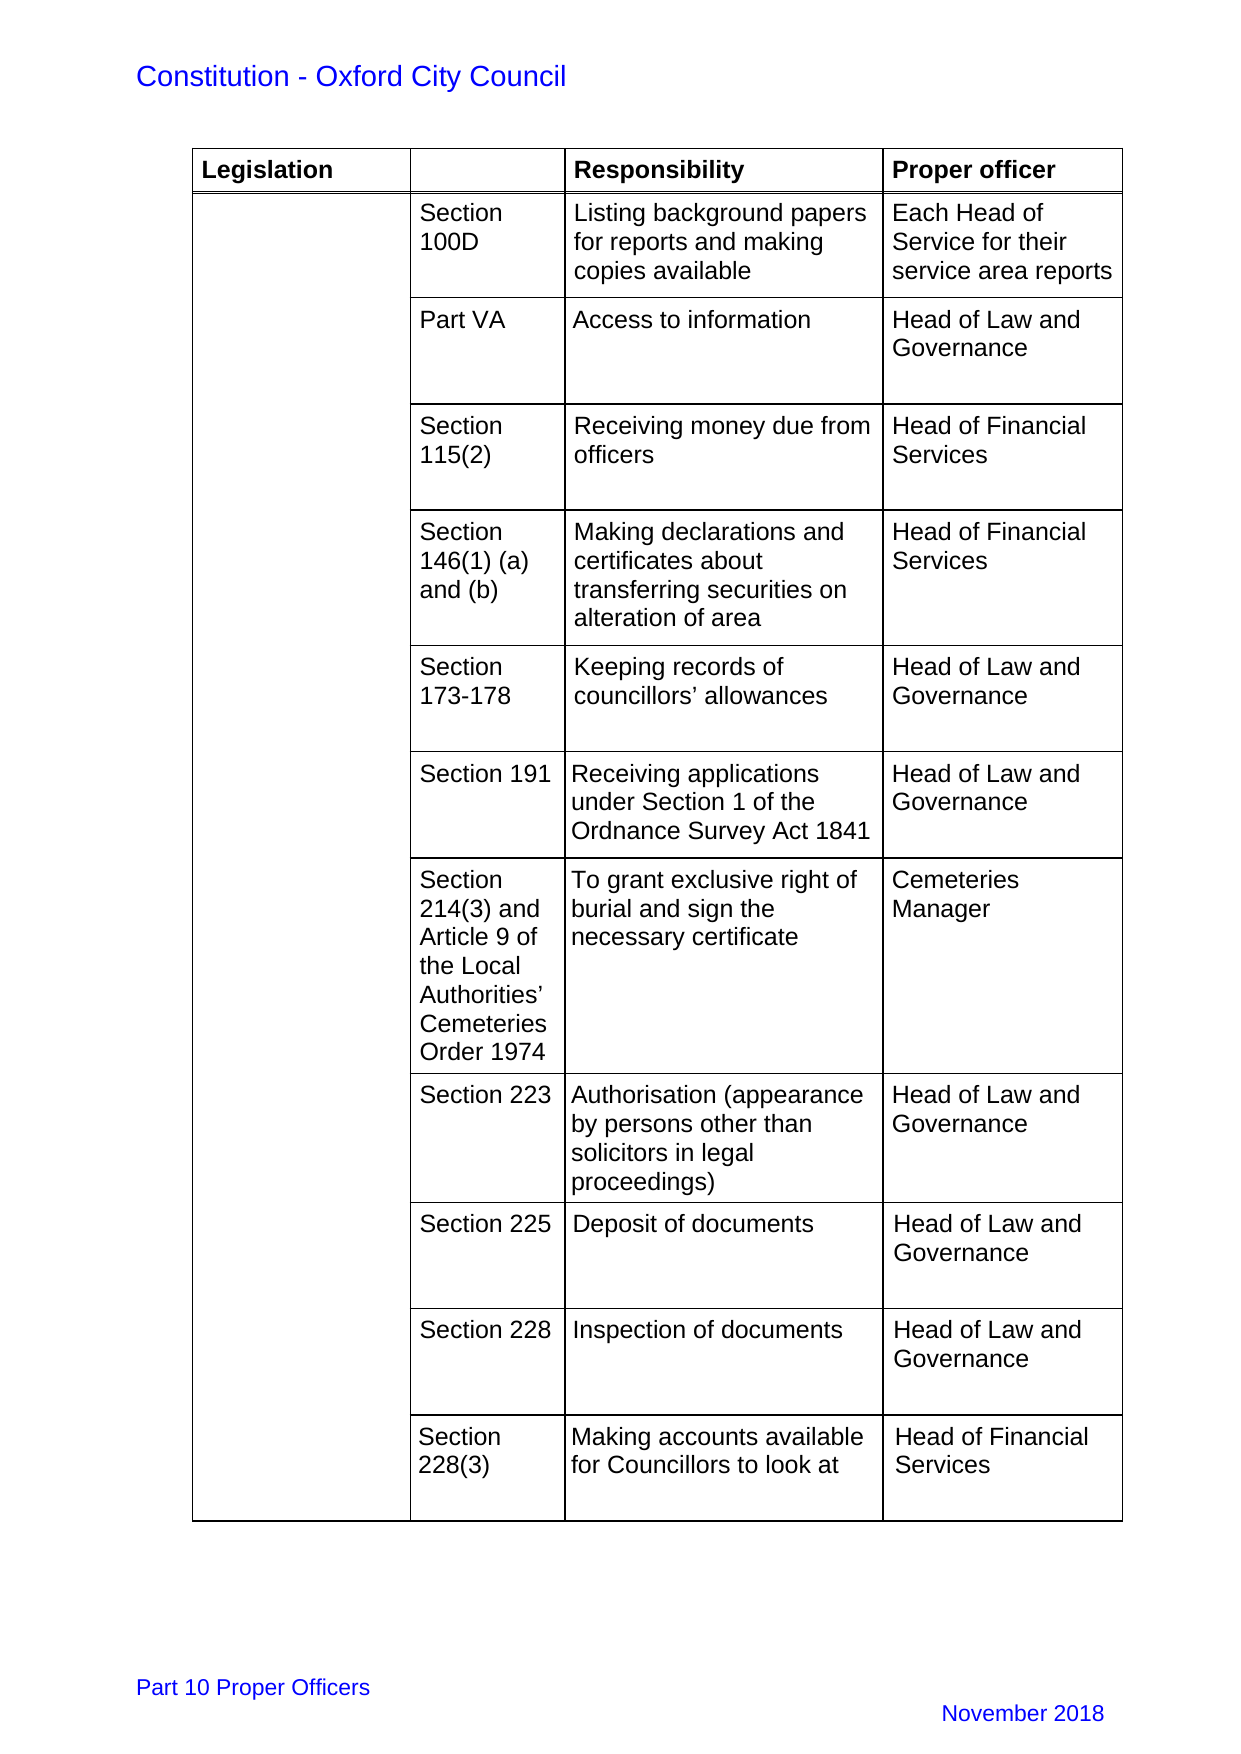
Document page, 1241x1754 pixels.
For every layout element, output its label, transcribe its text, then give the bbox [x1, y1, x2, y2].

table_cell Section 214(3) and Article 9 of the Local Authorities’ Cemeteries Order 1974 [411, 859, 564, 1072]
table_header [411, 149, 564, 191]
table_cell To grant exclusive right of burial and sign the necessary certificate [566, 859, 882, 1072]
table_cell Head of Financial Services [884, 405, 1122, 509]
table_cell Inspection of documents [566, 1309, 882, 1414]
table_cell Section 223 [411, 1074, 564, 1201]
table_cell Section 191 [411, 752, 564, 857]
table_cell Deposit of documents [566, 1203, 882, 1308]
table_cell Head of Law and Governance [884, 646, 1122, 751]
table_cell Authorisation (appearance by persons other than solicitors in legal proceedings) [566, 1074, 882, 1201]
table_cell Head of Financial Services [884, 511, 1122, 644]
table_cell Section 228 [411, 1309, 564, 1414]
table_cell Section 146(1) (a) and (b) [411, 511, 564, 644]
table_cell Cemeteries Manager [884, 859, 1122, 1072]
table_cell Part VA [411, 298, 564, 403]
table_cell Section 100D [411, 194, 564, 297]
table_cell Listing background papers for reports and making copies available [566, 194, 882, 297]
table_cell Access to information [566, 298, 882, 403]
table_header Responsibility [566, 149, 882, 191]
table_cell Head of Law and Governance [884, 1074, 1122, 1201]
table_cell Section 225 [411, 1203, 564, 1308]
table_header Legislation [193, 149, 410, 191]
table_header Proper officer [884, 149, 1122, 191]
table_cell Section 228(3) [411, 1416, 564, 1520]
table_cell Head of Law and Governance [884, 752, 1122, 857]
table_cell Section 115(2) [411, 405, 564, 509]
table_cell Head of Law and Governance [884, 1203, 1122, 1308]
table_cell Receiving applications under Section 1 of the Ordnance Survey Act 1841 [566, 752, 882, 857]
table_cell Making declarations and certificates about transferring securities on alteration of area [566, 511, 882, 644]
table_cell Making accounts available for Councillors to look at [566, 1416, 882, 1520]
table_cell Section 173-178 [411, 646, 564, 751]
table_cell Each Head of Service for their service area reports [884, 194, 1122, 297]
table_cell Keeping records of councillors’ allowances [566, 646, 882, 751]
table_cell Head of Law and Governance [884, 298, 1122, 403]
table_cell Head of Law and Governance [884, 1309, 1122, 1414]
table_cell Receiving money due from officers [566, 405, 882, 509]
table_cell Head of Financial Services [884, 1416, 1122, 1520]
